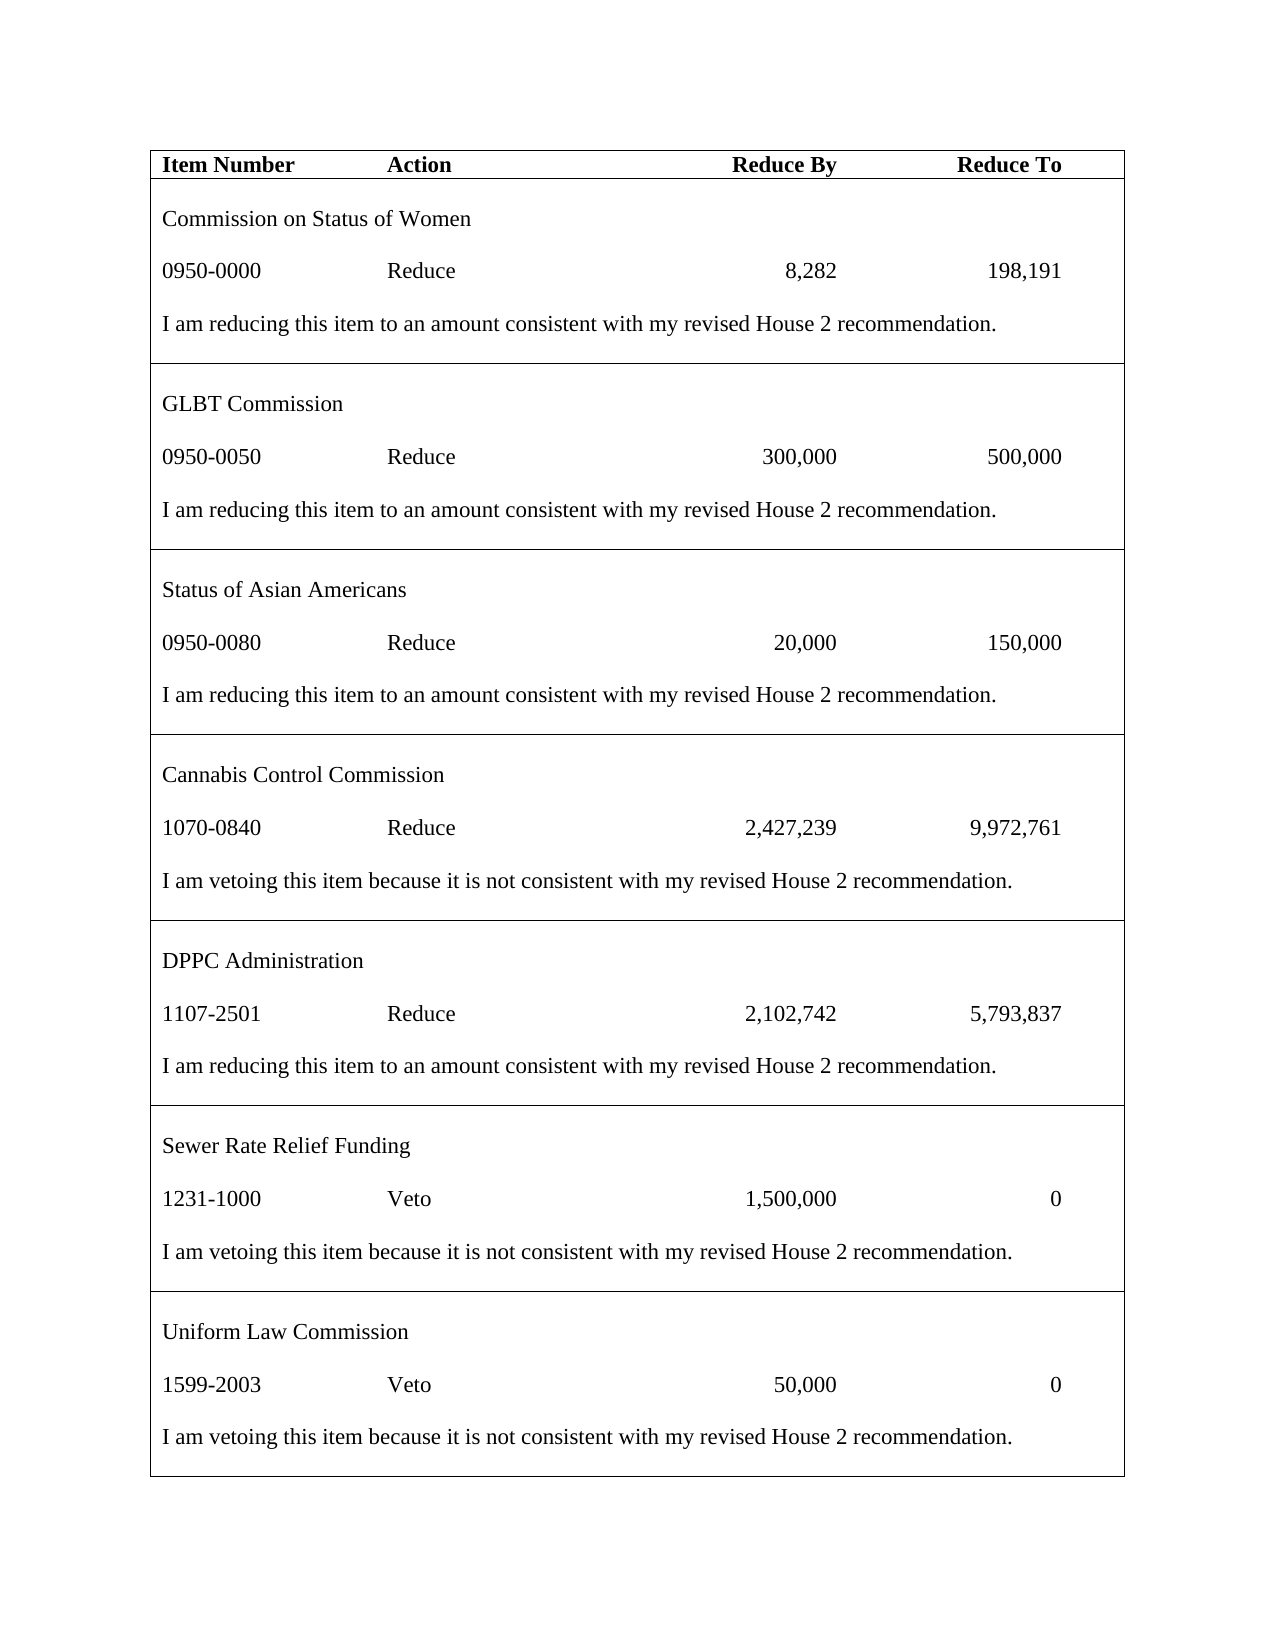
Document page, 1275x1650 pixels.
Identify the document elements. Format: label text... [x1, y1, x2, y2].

table_cell Commission on Status of Women 0950-0000 Reduce 8,282 198,191 I am reducing this item to an amount consistent with my revised House 2 recommendation. [151, 179, 1124, 363]
table_cell Cannabis Control Commission 1070-0840 Reduce 2,427,239 9,972,761 I am vetoing this item because it is not consistent with my revised House 2 recommendation. [151, 735, 1124, 919]
table_cell GLBT Commission 0950-0050 Reduce 300,000 500,000 I am reducing this item to an amount consistent with my revised House 2 recommendation. [151, 364, 1124, 548]
table_cell Sewer Rate Relief Funding 1231-1000 Veto 1,500,000 0 I am vetoing this item because it is not consistent with my revised House 2 recommendation. [151, 1106, 1124, 1291]
table_cell Uniform Law Commission 1599-2003 Veto 50,000 0 I am vetoing this item because it is not consistent with my revised House 2 recommendation. [151, 1292, 1124, 1476]
table_cell Status of Asian Americans 0950-0080 Reduce 20,000 150,000 I am reducing this item to an amount consistent with my revised House 2 recommendation. [151, 550, 1124, 734]
table_cell DPPC Administration 1107-2501 Reduce 2,102,742 5,793,837 I am reducing this item to an amount consistent with my revised House 2 recommendation. [151, 921, 1124, 1105]
table_header Item Number Action Reduce By Reduce To [151, 151, 1124, 177]
